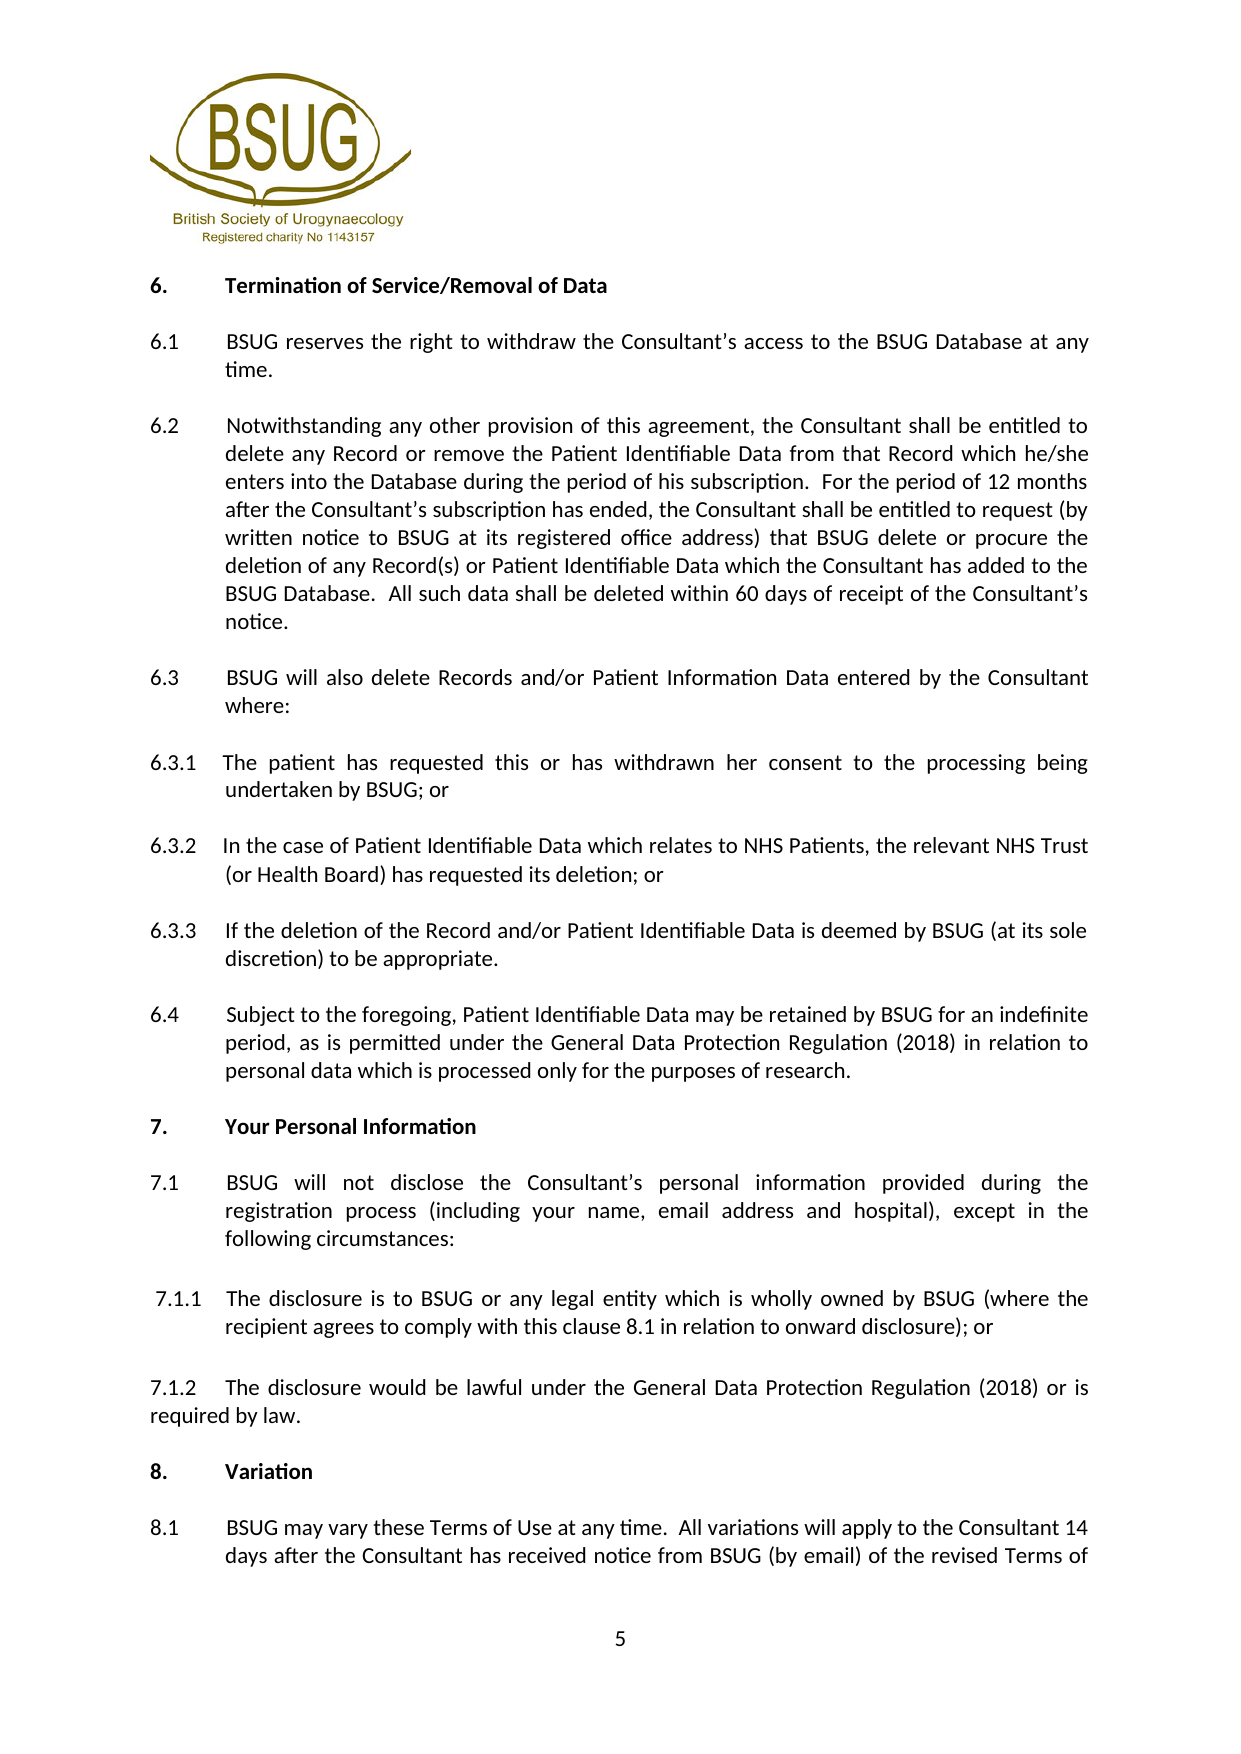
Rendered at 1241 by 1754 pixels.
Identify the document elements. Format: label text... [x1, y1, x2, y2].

text 7.1.2 The disclosure would be lawful under the General Data Protection Regulation (2018) or is required by law. [150, 1373, 1090, 1429]
text 7.1.1 The disclosure is to BSUG or any legal entity which is wholly owned by BSUG (where the recipient agrees to comply with this clause 8.1 in relation to onward disclosure); or [150, 1284, 1090, 1340]
text 6.4 Subject to the foregoing, Patient Identifiable Data may be retained by BSUG for an indefinite period, as is permitted under the General Data Protection Regulation (2018) in relation to personal data which is processed only for the purposes of research. [150, 1000, 1090, 1084]
text 6.3.3 If the deletion of the Record and/or Patient Identifiable Data is deemed by BSUG (at its sole discretion) to be appropriate. [150, 916, 1090, 972]
text 6.3.1 The patient has requested this or has withdrawn her consent to the processing being undertaken by BSUG; or [150, 748, 1090, 804]
text 7. Your Personal Information [150, 1112, 1090, 1140]
text 6.2 Notwithstanding any other provision of this agreement, the Consultant shall be entitled to delete any Record or remove the Patient Identifiable Data from that Record which he/she enters into the Database during the period of his subscription. For the period of 12 months after the Consultant’s subscription has ended, the Consultant shall be entitled to request (by written notice to BSUG at its registered office address) that BSUG delete or procure the deletion of any Record(s) or Patient Identifiable Data which the Consultant has added to the BSUG Database. All such data shall be deleted within 60 days of receipt of the Consultant’s notice. [150, 411, 1090, 636]
text 6.3.2 In the case of Patient Identifiable Data which relates to NHS Patients, the relevant NHS Trust (or Health Board) has requested its deletion; or [150, 832, 1090, 888]
text 8. Variation [150, 1457, 1090, 1485]
text 6. Termination of Service/Removal of Data [150, 271, 1090, 299]
text 6.1 BSUG reserves the right to withdraw the Consultant’s access to the BSUG Database at any time. [150, 327, 1090, 383]
picture [150, 73, 412, 244]
text 6.3 BSUG will also delete Records and/or Patient Information Data entered by the Consultant where: [150, 663, 1090, 719]
text 7.1 BSUG will not disclose the Consultant’s personal information provided during the registration process (including your name, email address and hospital), except in the following circumstances: [150, 1168, 1090, 1252]
